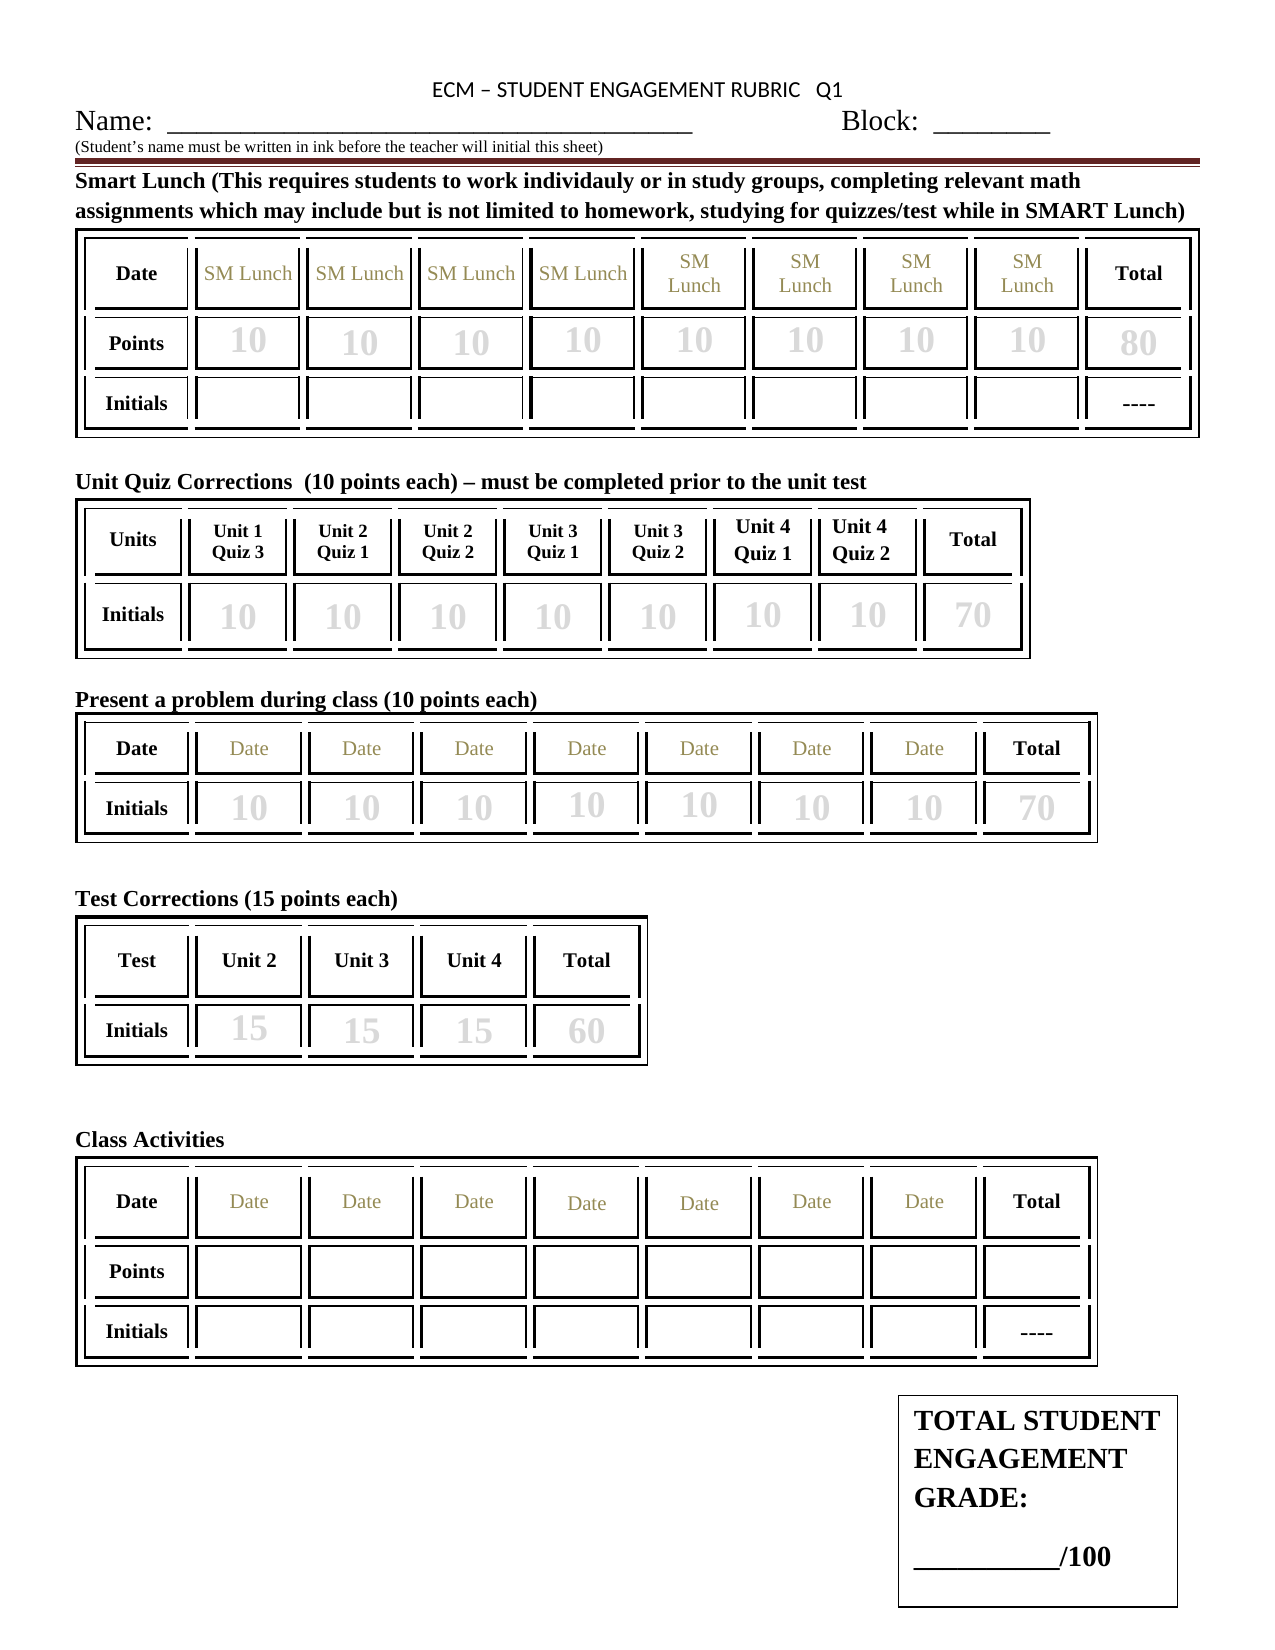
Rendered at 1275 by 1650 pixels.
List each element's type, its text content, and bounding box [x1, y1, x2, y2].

text Unit Quiz Corrections (10 points each) – must be completed prior to the unit test [75, 468, 1200, 494]
table_cell [868, 1236, 980, 1296]
table_header Total [980, 1159, 1093, 1236]
table_header Date [305, 1159, 418, 1236]
table_cell [530, 1296, 643, 1356]
table_cell 10 [861, 307, 972, 367]
table_header Total [920, 501, 1025, 573]
table_cell 60 [530, 995, 643, 1055]
table_header SM Lunch [192, 231, 304, 307]
table_cell 70 [980, 772, 1093, 832]
table_cell 10 [527, 307, 639, 367]
table_cell 10 [605, 573, 710, 648]
table_cell Points [80, 307, 192, 367]
table_header Date [193, 1159, 305, 1236]
table_header Date [418, 715, 530, 772]
table_header Total [530, 919, 643, 995]
table_header Unit 4 [418, 919, 530, 995]
table_cell 10 [530, 772, 643, 832]
table_header SM Lunch [304, 231, 415, 307]
table_cell [755, 1296, 868, 1356]
table_cell [868, 1296, 980, 1356]
table_header Date [643, 715, 755, 772]
table_cell 10 [418, 772, 530, 832]
table_header Date [868, 715, 980, 772]
table_cell [972, 367, 1083, 427]
table_header Date [80, 715, 193, 772]
table_header Date [305, 715, 418, 772]
table_header SM Lunch [415, 231, 527, 307]
table_cell Initials [80, 1296, 193, 1356]
table_cell [643, 1296, 755, 1356]
table_header Date [193, 715, 305, 772]
table_header Date [530, 715, 643, 772]
table_cell Initials [80, 995, 193, 1055]
table_cell ---- [980, 1296, 1093, 1356]
table_header Unit 2 Quiz 1 [290, 501, 395, 573]
table_header Unit 4 Quiz 2 [815, 501, 920, 573]
table_cell [980, 1236, 1093, 1296]
table_cell 10 [868, 772, 980, 832]
table_cell [304, 367, 415, 427]
table_header Unit 3 Quiz 2 [605, 501, 710, 573]
table_cell 15 [418, 995, 530, 1055]
table_cell 10 [193, 772, 305, 832]
text Class Activities [75, 1126, 1200, 1152]
table_header Unit 1 Quiz 3 [185, 501, 290, 573]
table_header Date [80, 231, 192, 307]
table_header SM Lunch [527, 231, 639, 307]
table_header Date [80, 1159, 193, 1236]
table_cell [527, 367, 639, 427]
table_header Unit 2 Quiz 2 [395, 501, 500, 573]
table_cell [643, 1236, 755, 1296]
table_cell 10 [643, 772, 755, 832]
table_header Unit 4 Quiz 1 [710, 501, 815, 573]
table_header Date [530, 1159, 643, 1236]
table_header Date [418, 1159, 530, 1236]
table_cell 10 [972, 307, 1083, 367]
table_header SM Lunch [972, 231, 1083, 307]
table_cell 10 [750, 307, 861, 367]
table_cell ---- [1083, 367, 1194, 427]
table_header SM Lunch [750, 231, 861, 307]
table_cell Initials [80, 573, 185, 648]
table_cell [192, 367, 304, 427]
text Present a problem during class (10 points each) [75, 659, 1200, 712]
table_cell 10 [755, 772, 868, 832]
table_cell 10 [500, 573, 605, 648]
table_cell [193, 1296, 305, 1356]
table_header Date [755, 715, 868, 772]
table_header Test [80, 919, 193, 995]
table_cell 10 [415, 307, 527, 367]
table_cell 10 [192, 307, 304, 367]
table_cell 10 [290, 573, 395, 648]
table_cell [418, 1236, 530, 1296]
table_header Units [80, 501, 185, 573]
table_cell 10 [304, 307, 415, 367]
table_cell Points [80, 1236, 193, 1296]
table_cell 10 [185, 573, 290, 648]
table_cell Initials [80, 772, 193, 832]
table_header Total [1083, 231, 1194, 307]
table_header SM Lunch [861, 231, 972, 307]
table_header Unit 3 [305, 919, 418, 995]
text Smart Lunch (This requires students to work individauly or in study groups, completing relevant math assignments which may include but is not limited to homework, studying for quizzes/test while in SMART Lunch) [75, 167, 1200, 224]
table_cell [193, 1236, 305, 1296]
table_header Date [755, 1159, 868, 1236]
table_cell 10 [710, 573, 815, 648]
table_cell 10 [639, 307, 750, 367]
table_cell [750, 367, 861, 427]
table_header Date [643, 1159, 755, 1236]
table_cell [530, 1236, 643, 1296]
table_header Unit 3 Quiz 1 [500, 501, 605, 573]
table_cell 80 [1083, 307, 1194, 367]
table_cell [415, 367, 527, 427]
text Test Corrections (15 points each) [75, 855, 1200, 911]
table_cell [418, 1296, 530, 1356]
table_cell 70 [920, 573, 1025, 648]
table_cell [755, 1236, 868, 1296]
table_cell 10 [305, 772, 418, 832]
table_cell 10 [395, 573, 500, 648]
table_cell [639, 367, 750, 427]
table_cell 15 [193, 995, 305, 1055]
table_header Unit 2 [193, 919, 305, 995]
table_cell 15 [305, 995, 418, 1055]
table_header Total [980, 715, 1093, 772]
table_header SM Lunch [639, 231, 750, 307]
table_cell [305, 1296, 418, 1356]
table_cell [305, 1236, 418, 1296]
table_cell 10 [815, 573, 920, 648]
table_header Date [868, 1159, 980, 1236]
table_cell Initials [80, 367, 192, 427]
table_cell [861, 367, 972, 427]
